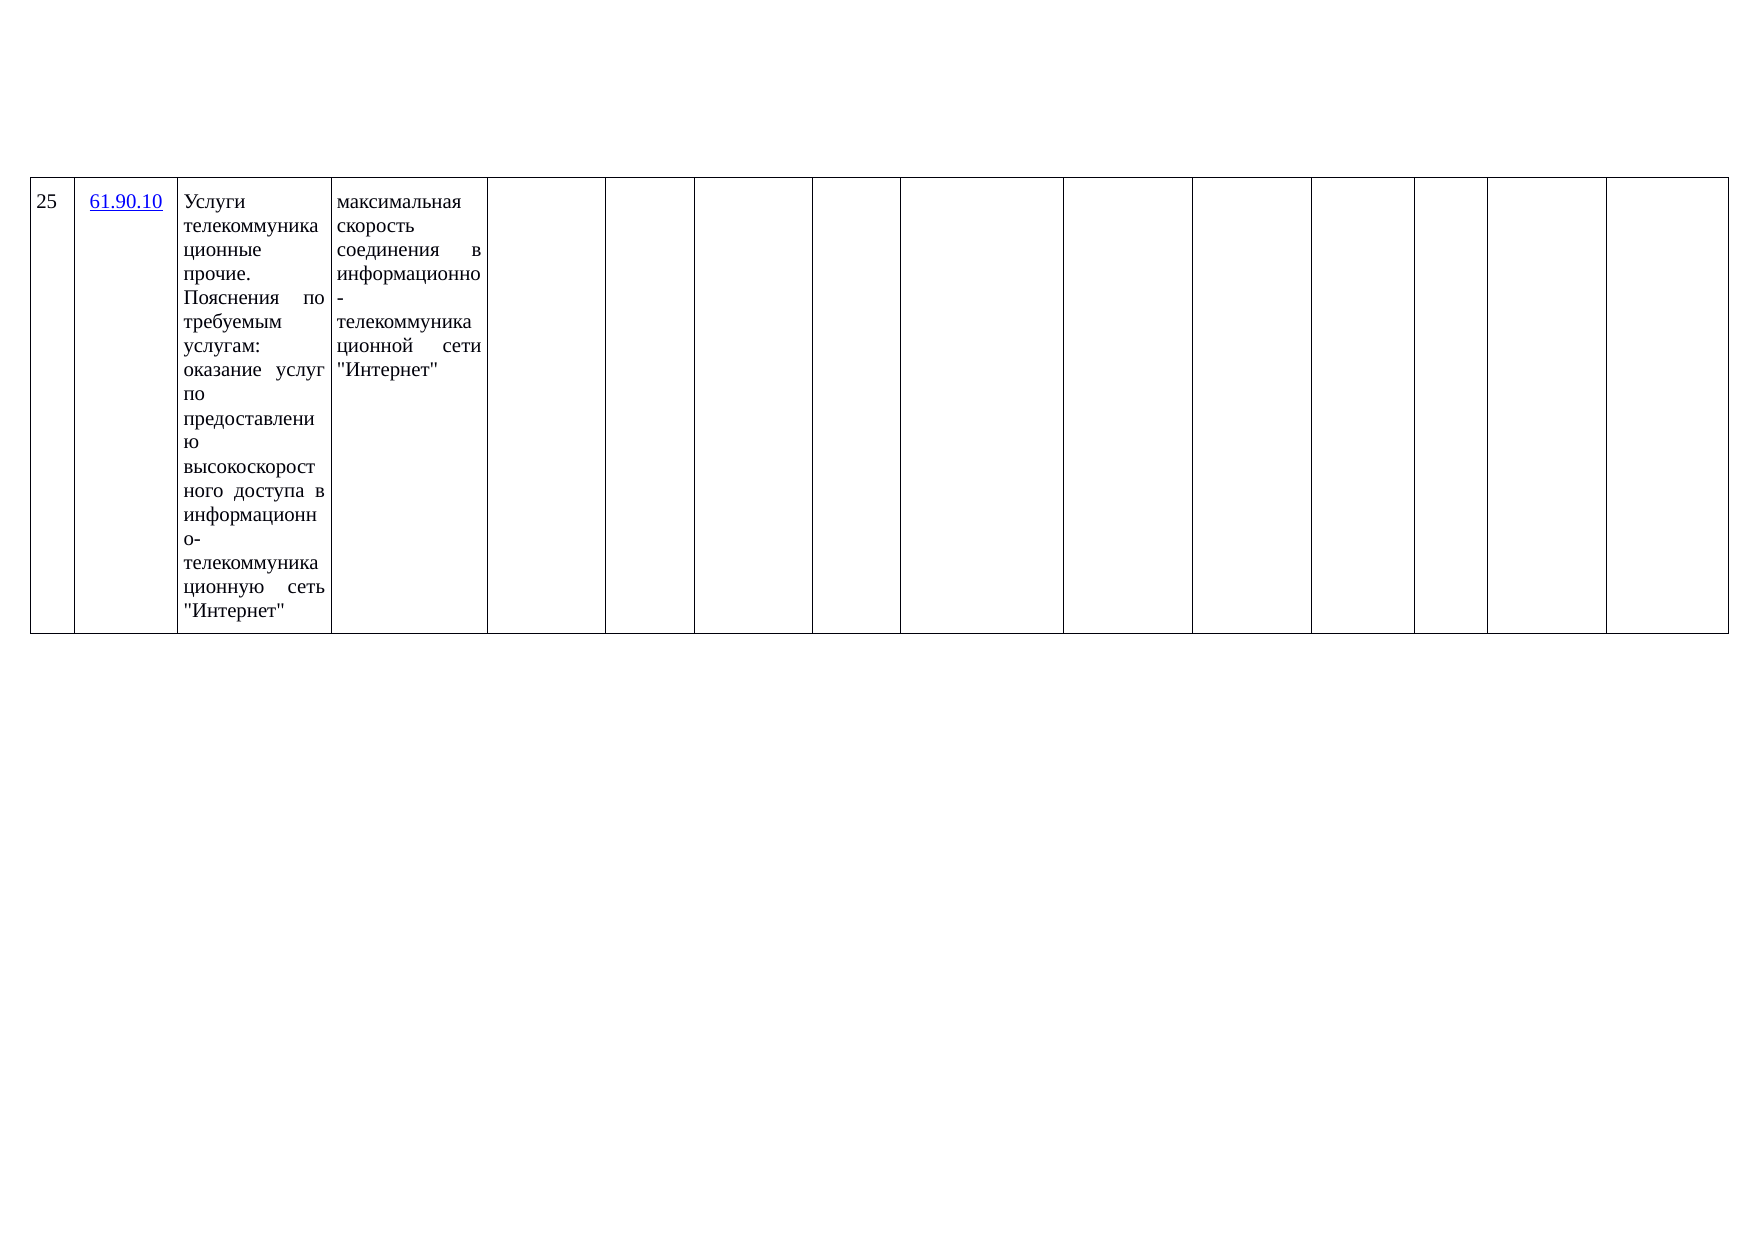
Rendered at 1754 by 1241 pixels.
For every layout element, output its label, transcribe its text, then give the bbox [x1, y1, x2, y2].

table_cell [1415, 178, 1487, 633]
table_cell 61.90.10 [75, 178, 177, 633]
table_cell [901, 178, 1063, 633]
table_cell 25 [31, 178, 74, 633]
table_cell [1488, 178, 1606, 633]
table_cell [606, 178, 694, 633]
table_cell максимальная скорость соединения в информационно-телекоммуникационной сети "Интернет" [332, 178, 487, 633]
table_cell Услуги телекоммуникационные прочие. Пояснения по требуемым услугам: оказание услуг по предоставлению высокоскоростного доступа в информационно-телекоммуникационную сеть "Интернет" [178, 178, 331, 633]
table_cell [488, 178, 605, 633]
table_cell [1607, 178, 1728, 633]
table_cell [1312, 178, 1414, 633]
table_cell [1064, 178, 1192, 633]
table_cell [1193, 178, 1311, 633]
table_cell [813, 178, 900, 633]
table_cell [695, 178, 812, 633]
